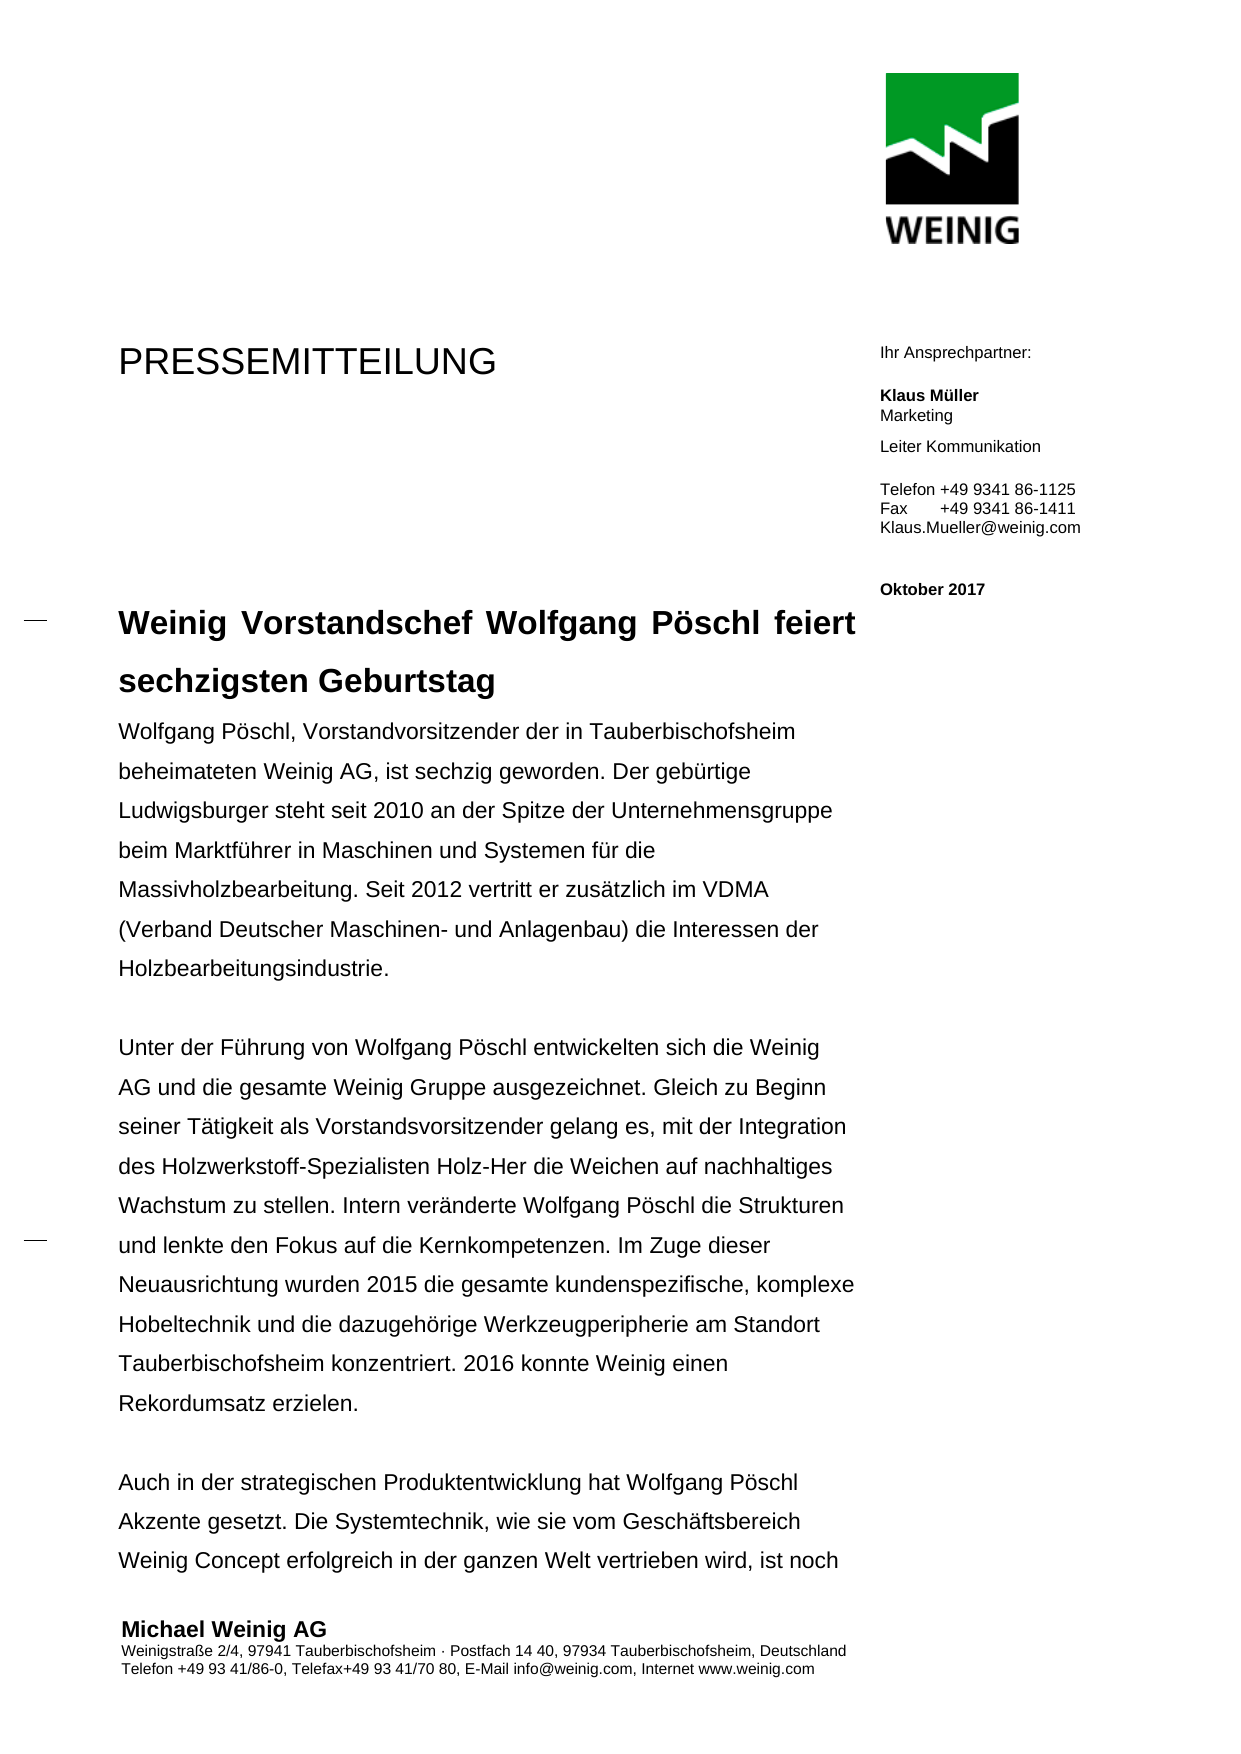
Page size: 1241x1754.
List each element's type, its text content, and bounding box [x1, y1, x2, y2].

text Weinig Vorstandschef Wolfgang Pöschl feiert sechzigsten Geburtstag [118, 603, 856, 699]
picture [885, 73, 1019, 244]
text Wolfgang Pöschl, Vorstandvorsitzender der in Tauberbischofsheim beheimateten Weinig AG, ist sechzig geworden. Der gebürtige Ludwigsburger steht seit 2010 an der Spitze der Unternehmensgruppe beim Marktführer in Maschinen und Systemen für die Massivholzbearbeitung. Seit 2012 vertritt er zusätzlich im VDMA (Verband Deutscher Maschinen- und Anlagenbau) die Interessen der Holzbearbeitungsindustrie. [118, 718, 856, 982]
text Unter der Führung von Wolfgang Pöschl entwickelten sich die Weinig AG und die gesamte Weinig Gruppe ausgezeichnet. Gleich zu Beginn seiner Tätigkeit als Vorstandsvorsitzender gelang es, mit der Integration des Holzwerkstoff-Spezialisten Holz-Her die Weichen auf nachhaltiges Wachstum zu stellen. Intern veränderte Wolfgang Pöschl die Strukturen und lenkte den Fokus auf die Kernkompetenzen. Im Zuge dieser Neuausrichtung wurden 2015 die gesamte kundenspezifische, komplexe Hobeltechnik und die dazugehörige Werkzeugperipherie am Standort Tauberbischofsheim konzentriert. 2016 konnte Weinig einen Rekordumsatz erzielen. [118, 1034, 856, 1416]
text PRESSEMITTEILUNG [118, 339, 856, 382]
